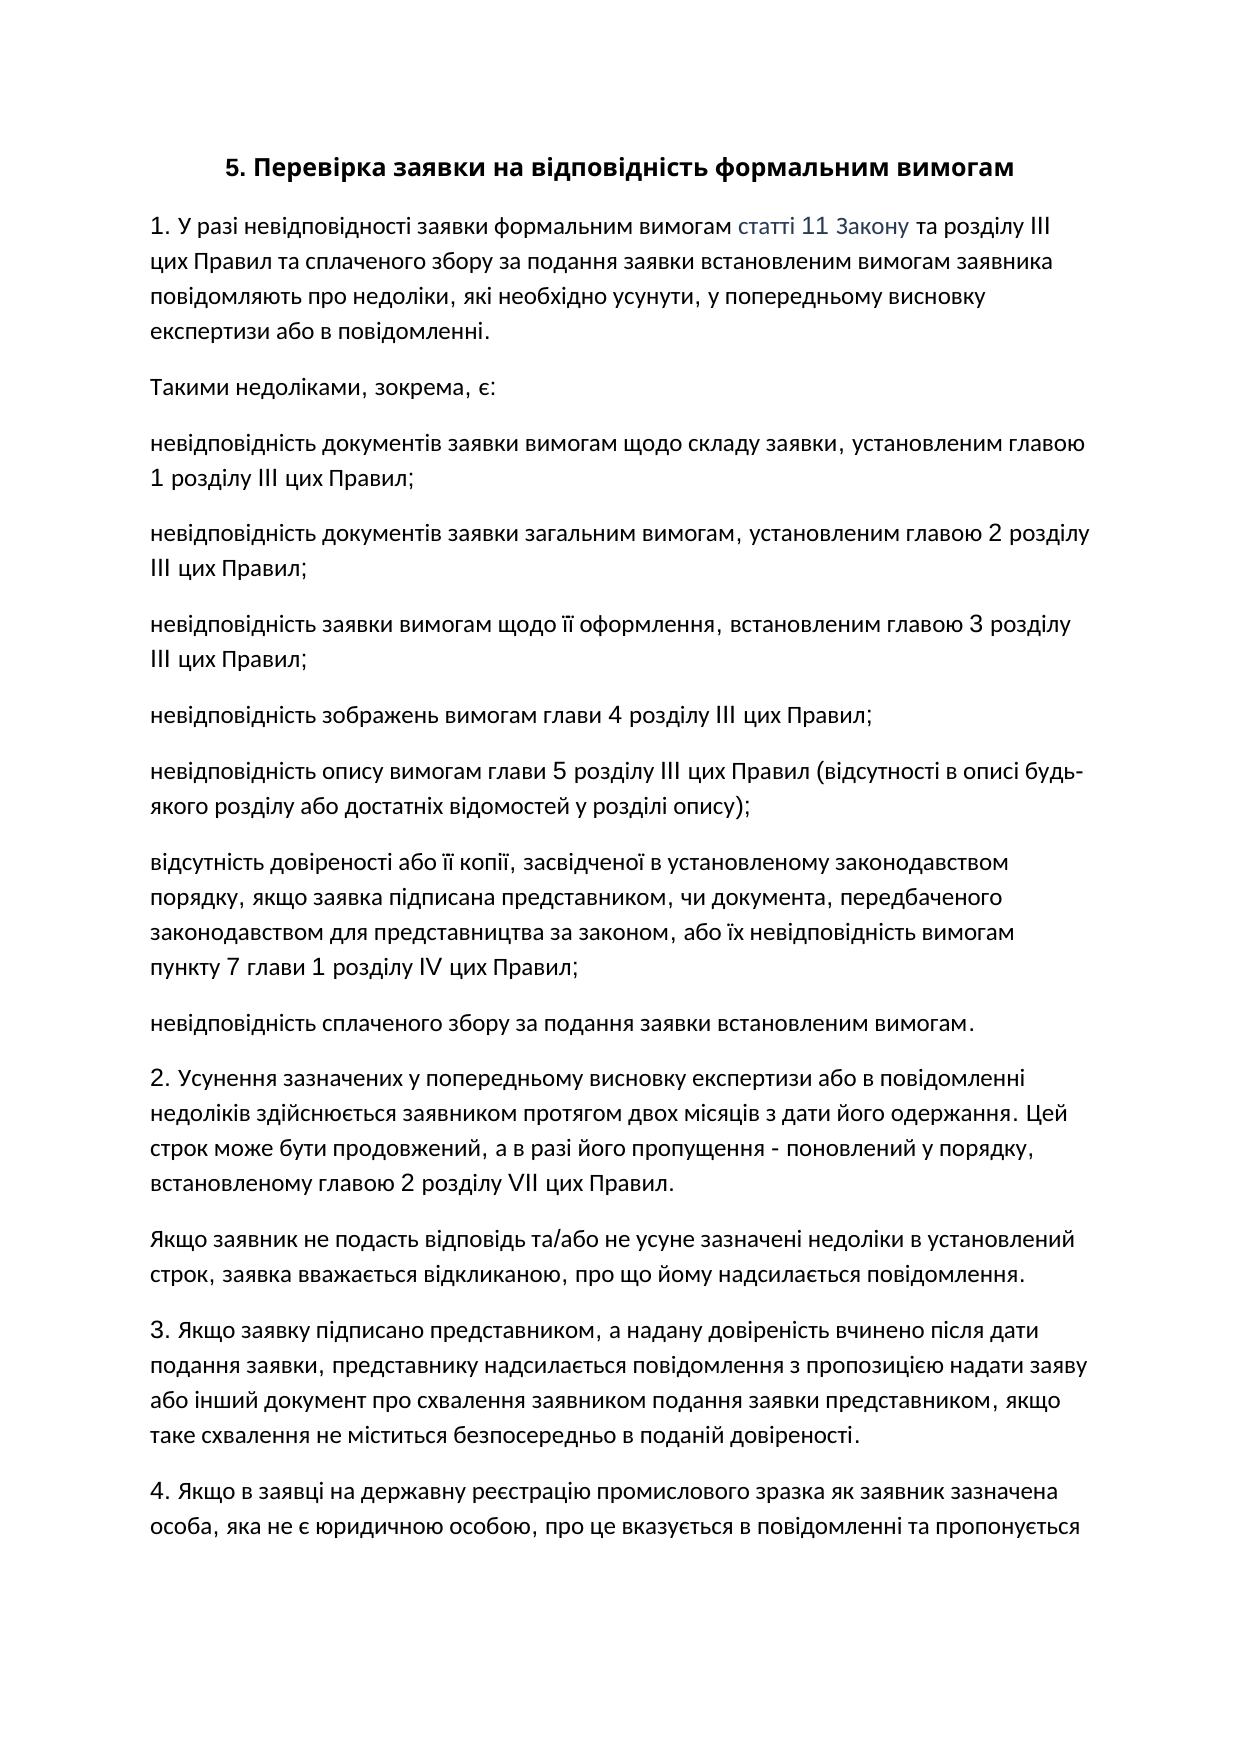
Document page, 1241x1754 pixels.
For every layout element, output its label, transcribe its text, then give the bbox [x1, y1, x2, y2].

text 3. Якщо заявку підписано представником, а надану довіреність вчинено після дати подання заявки, представнику надсилається повідомлення з пропозицією надати заяву або інший документ про схвалення заявником подання заявки представником, якщо таке схвалення не міститься безпосередньо в поданій довіреності. [150, 1314, 1090, 1450]
text невідповідність документів заявки загальним вимогам, установленим главою 2 розділу III цих Правил; [150, 517, 1090, 583]
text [150, 1475, 1090, 1541]
text невідповідність заявки вимогам щодо її оформлення, встановленим главою 3 розділу III цих Правил; [150, 608, 1090, 674]
text невідповідність сплаченого збору за подання заявки встановленим вимогам. [150, 1007, 1090, 1037]
text 1. У разі невідповідності заявки формальним вимогам статті 11 Закону та розділу III цих Правил та сплаченого збору за подання заявки встановленим вимогам заявника повідомляють про недоліки, які необхідно усунути, у попередньому висновку експертизи або в повідомленні. [150, 210, 1090, 346]
text невідповідність документів заявки вимогам щодо складу заявки, установленим главою 1 розділу III цих Правил; [150, 427, 1090, 492]
subtitle 5. Перевірка заявки на відповідність формальним вимогам [150, 150, 1090, 184]
text Такими недоліками, зокрема, є: [150, 371, 1090, 401]
text 2. Усунення зазначених у попередньому висновку експертизи або в повідомленні недоліків здійснюється заявником протягом двох місяців з дати його одержання. Цей строк може бути продовжений, а в разі його пропущення - поновлений у порядку, встановленому главою 2 розділу VII цих Правил. [150, 1062, 1090, 1198]
text невідповідність опису вимогам глави 5 розділу III цих Правил (відсутності в описі будь-якого розділу або достатніх відомостей у розділі опису); [150, 755, 1090, 821]
text невідповідність зображень вимогам глави 4 розділу III цих Правил; [150, 699, 1090, 730]
text Якщо заявник не подасть відповідь та/або не усуне зазначені недоліки в установлений строк, заявка вважається відкликаною, про що йому надсилається повідомлення. [150, 1223, 1090, 1289]
text відсутність довіреності або її копії, засвідченої в установленому законодавством порядку, якщо заявка підписана представником, чи документа, передбаченого законодавством для представництва за законом, або їх невідповідність вимогам пункту 7 глави 1 розділу IV цих Правил; [150, 846, 1090, 981]
